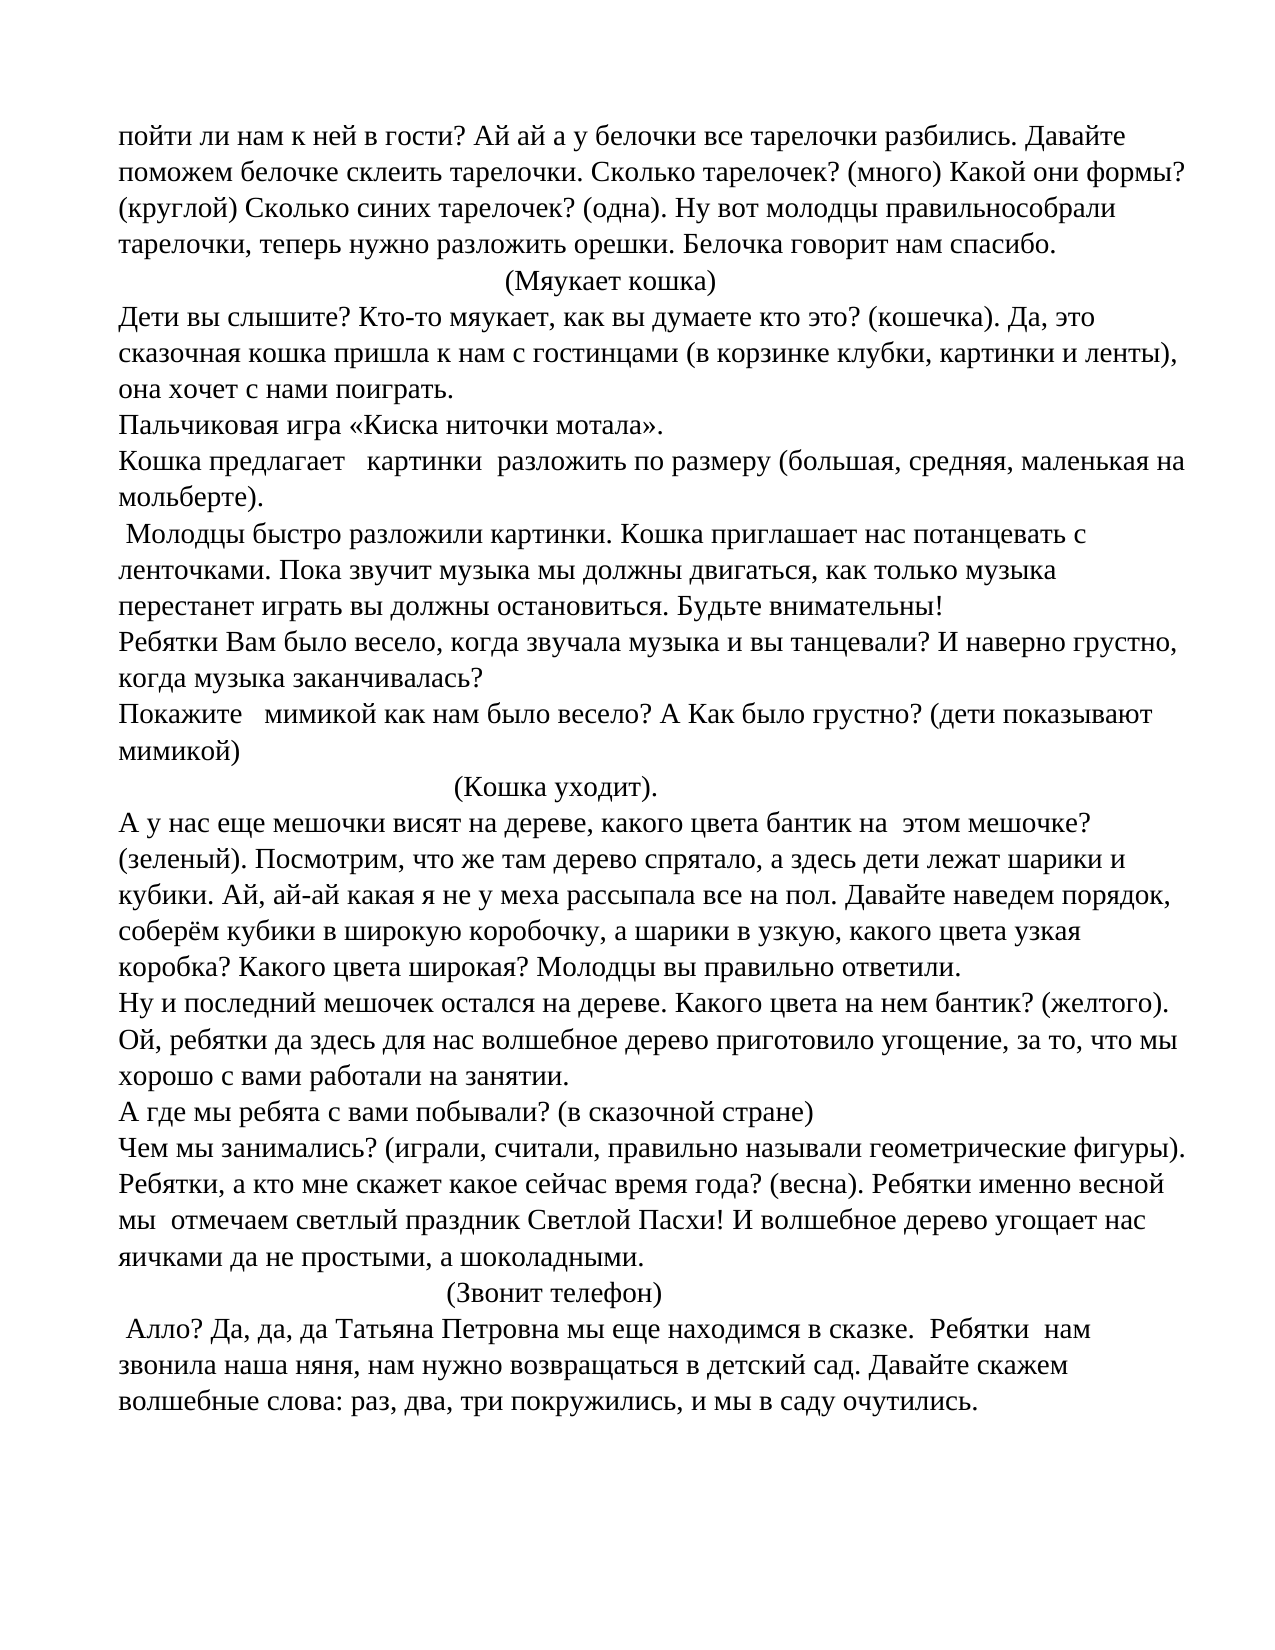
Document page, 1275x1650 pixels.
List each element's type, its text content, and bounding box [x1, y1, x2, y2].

text (Звонит телефон) [118, 1275, 1186, 1308]
text Алло? Да, да, да Татьяна Петровна мы еще находимся в сказке. Ребятки нам звонила наша няня, нам нужно возвращаться в детский сад. Давайте скажем волшебные слова: раз, два, три покружились, и мы в саду очутились. [118, 1311, 1186, 1417]
text Ну и последний мешочек остался на дереве. Какого цвета на нем бантик? (желтого). Ой, ребятки да здесь для нас волшебное дерево приготовило угощение, за то, что мы хорошо с вами работали на занятии. [118, 986, 1186, 1091]
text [118, 118, 1186, 260]
text Дети вы слышите? Кто-то мяукает, как вы думаете кто это? (кошечка). Да, это сказочная кошка пришла к нам с гостинцами (в корзинке клубки, картинки и ленты), она хочет с нами поиграть. [118, 299, 1186, 405]
text Кошка предлагает картинки разложить по размеру (большая, средняя, маленькая на мольберте). [118, 443, 1186, 513]
text (Кошка уходит). [118, 769, 1186, 802]
text Чем мы занимались? (играли, считали, правильно называли геометрические фигуры). Ребятки, а кто мне скажет какое сейчас время года? (весна). Ребятки именно весной мы отмечаем светлый праздник Светлой Пасхи! И волшебное дерево угощает нас яичками да не простыми, а шоколадными. [118, 1130, 1186, 1272]
text Пальчиковая игра «Киска ниточки мотала». [118, 407, 1186, 441]
text Молодцы быстро разложили картинки. Кошка приглашает нас потанцевать с ленточками. Пока звучит музыка мы должны двигаться, как только музыка перестанет играть вы должны остановиться. Будьте внимательны! [118, 516, 1186, 622]
text Покажите мимикой как нам было весело? А Как было грустно? (дети показывают мимикой) [118, 696, 1186, 766]
text А где мы ребята с вами побывали? (в сказочной стране) [118, 1094, 1186, 1128]
text А у нас еще мешочки висят на дереве, какого цвета бантик на этом мешочке? (зеленый). Посмотрим, что же там дерево спрятало, а здесь дети лежат шарики и кубики. Ай, ай-ай какая я не у меха рассыпала все на пол. Давайте наведем порядок, соберём кубики в широкую коробочку, а шарики в узкую, какого цвета узкая коробка? Какого цвета широкая? Молодцы вы правильно ответили. [118, 805, 1186, 983]
text Ребятки Вам было весело, когда звучала музыка и вы танцевали? И наверно грустно, когда музыка заканчивалась? [118, 624, 1186, 694]
text (Мяукает кошка) [118, 263, 1186, 296]
